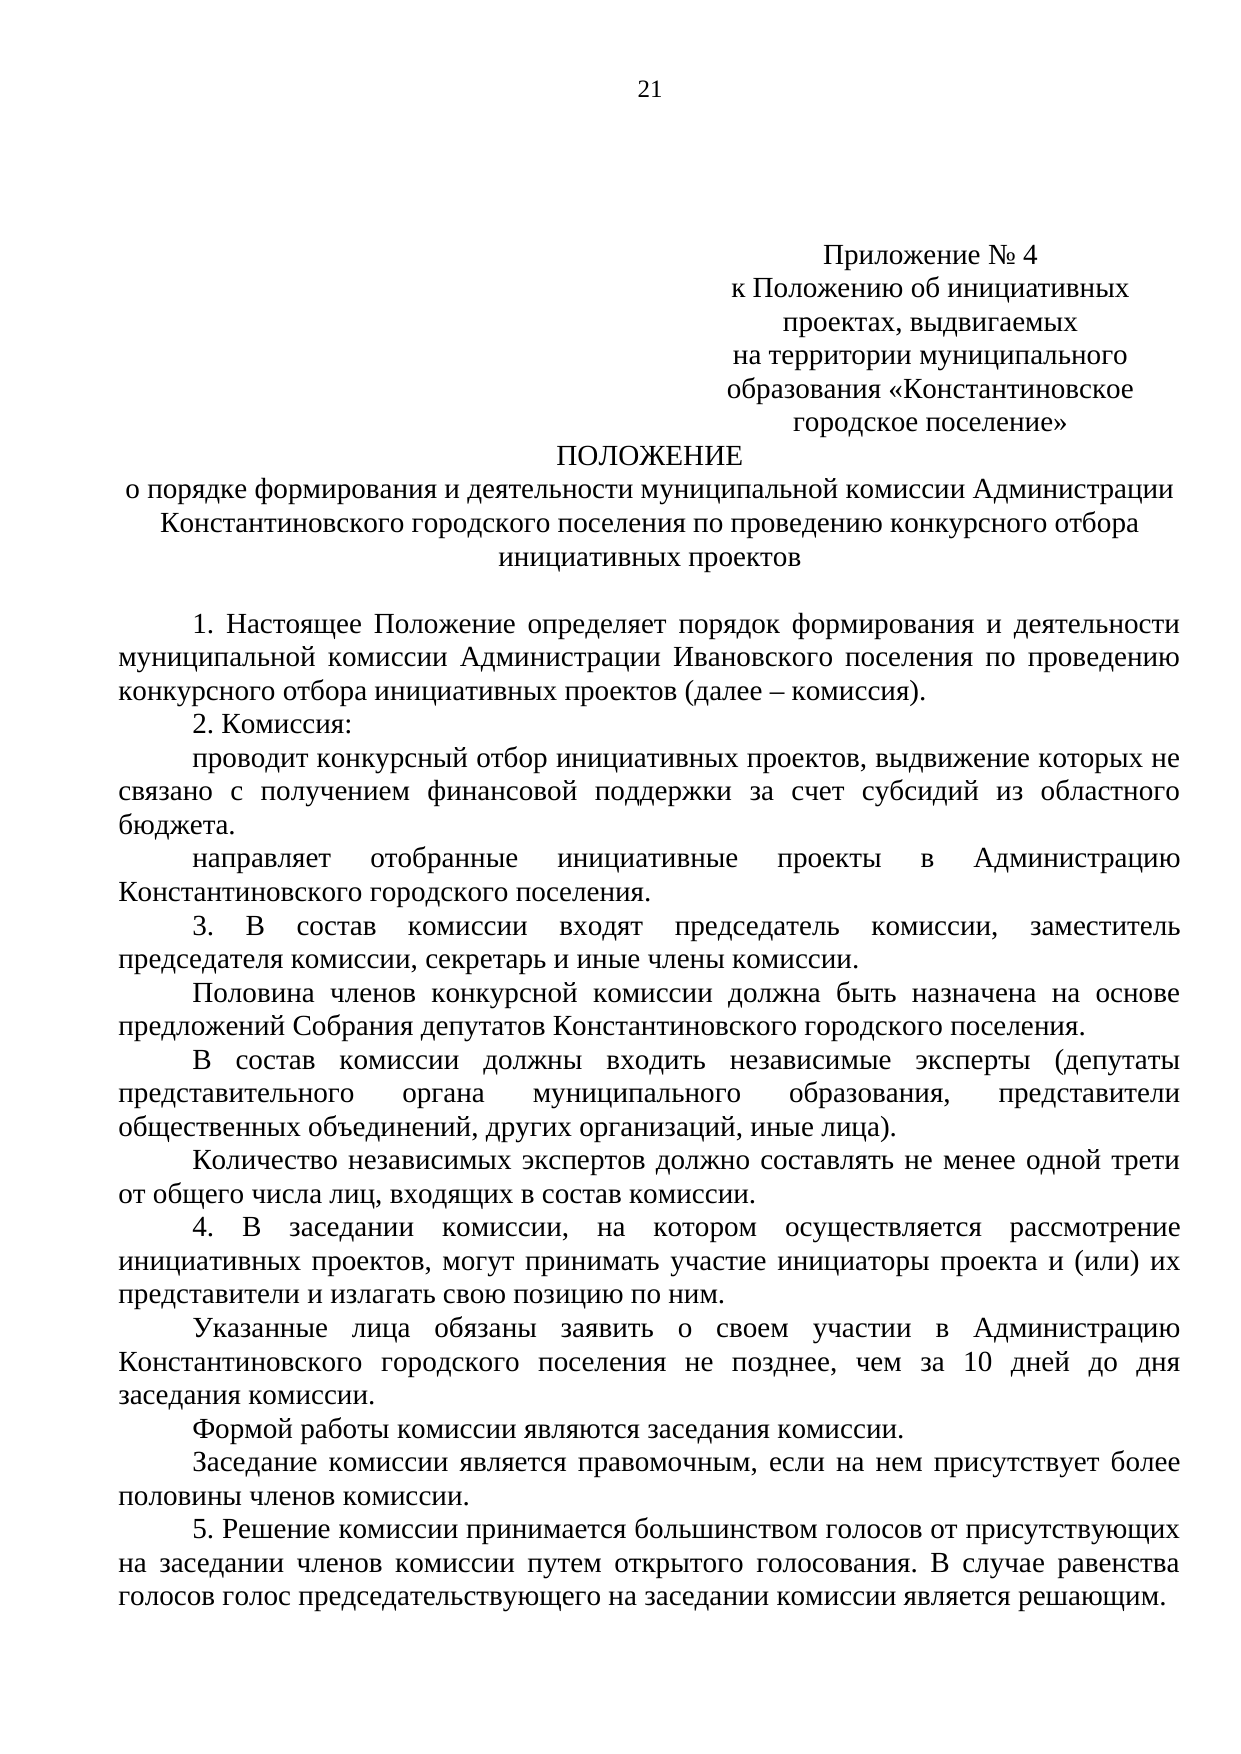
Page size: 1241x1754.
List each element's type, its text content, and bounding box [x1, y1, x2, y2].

text направляет отобранные инициативные проекты в Администрацию Константиновского городского поселения. [118, 841, 1181, 908]
text о порядке формирования и деятельности муниципальной комиссии Администрации Константиновского городского поселения по проведению конкурсного отбора инициативных проектов [118, 472, 1181, 572]
text 2. Комиссия: [118, 706, 1181, 740]
text Приложение № 4 [679, 237, 1181, 270]
text к Положению об инициативных проектах, выдвигаемых [679, 270, 1181, 337]
text 5. Решение комиссии принимается большинством голосов от присутствующих на заседании членов комиссии путем открытого голосования. В случае равенства голосов голос председательствующего на заседании комиссии является решающим. [118, 1511, 1181, 1612]
text Формой работы комиссии являются заседания комиссии. [118, 1411, 1181, 1444]
text Количество независимых экспертов должно составлять не менее одной трети от общего числа лиц, входящих в состав комиссии. [118, 1142, 1181, 1209]
text проводит конкурсный отбор инициативных проектов, выдвижение которых не связано с получением финансовой поддержки за счет субсидий из областного бюджета. [118, 740, 1181, 841]
text В состав комиссии должны входить независимые эксперты (депутаты представительного органа муниципального образования, представители общественных объединений, других организаций, иные лица). [118, 1042, 1181, 1142]
text Указанные лица обязаны заявить о своем участии в Администрацию Константиновского городского поселения не позднее, чем за 10 дней до дня заседания комиссии. [118, 1310, 1181, 1411]
text 4. В заседании комиссии, на котором осуществляется рассмотрение инициативных проектов, могут принимать участие инициаторы проекта и (или) их представители и излагать свою позицию по ним. [118, 1209, 1181, 1310]
text ПОЛОЖЕНИЕ [118, 438, 1181, 472]
text Половина членов конкурсной комиссии должна быть назначена на основе предложений Собрания депутатов Константиновского городского поселения. [118, 975, 1181, 1042]
text Заседание комиссии является правомочным, если на нем присутствует более половины членов комиссии. [118, 1444, 1181, 1511]
text 3. В состав комиссии входят председатель комиссии, заместитель председателя комиссии, секретарь и иные члены комиссии. [118, 908, 1181, 975]
text на территории муниципального образования «Константиновское городское поселение» [679, 337, 1181, 438]
text 1. Настоящее Положение определяет порядок формирования и деятельности муниципальной комиссии Администрации Ивановского поселения по проведению конкурсного отбора инициативных проектов (далее – комиссия). [118, 606, 1181, 706]
